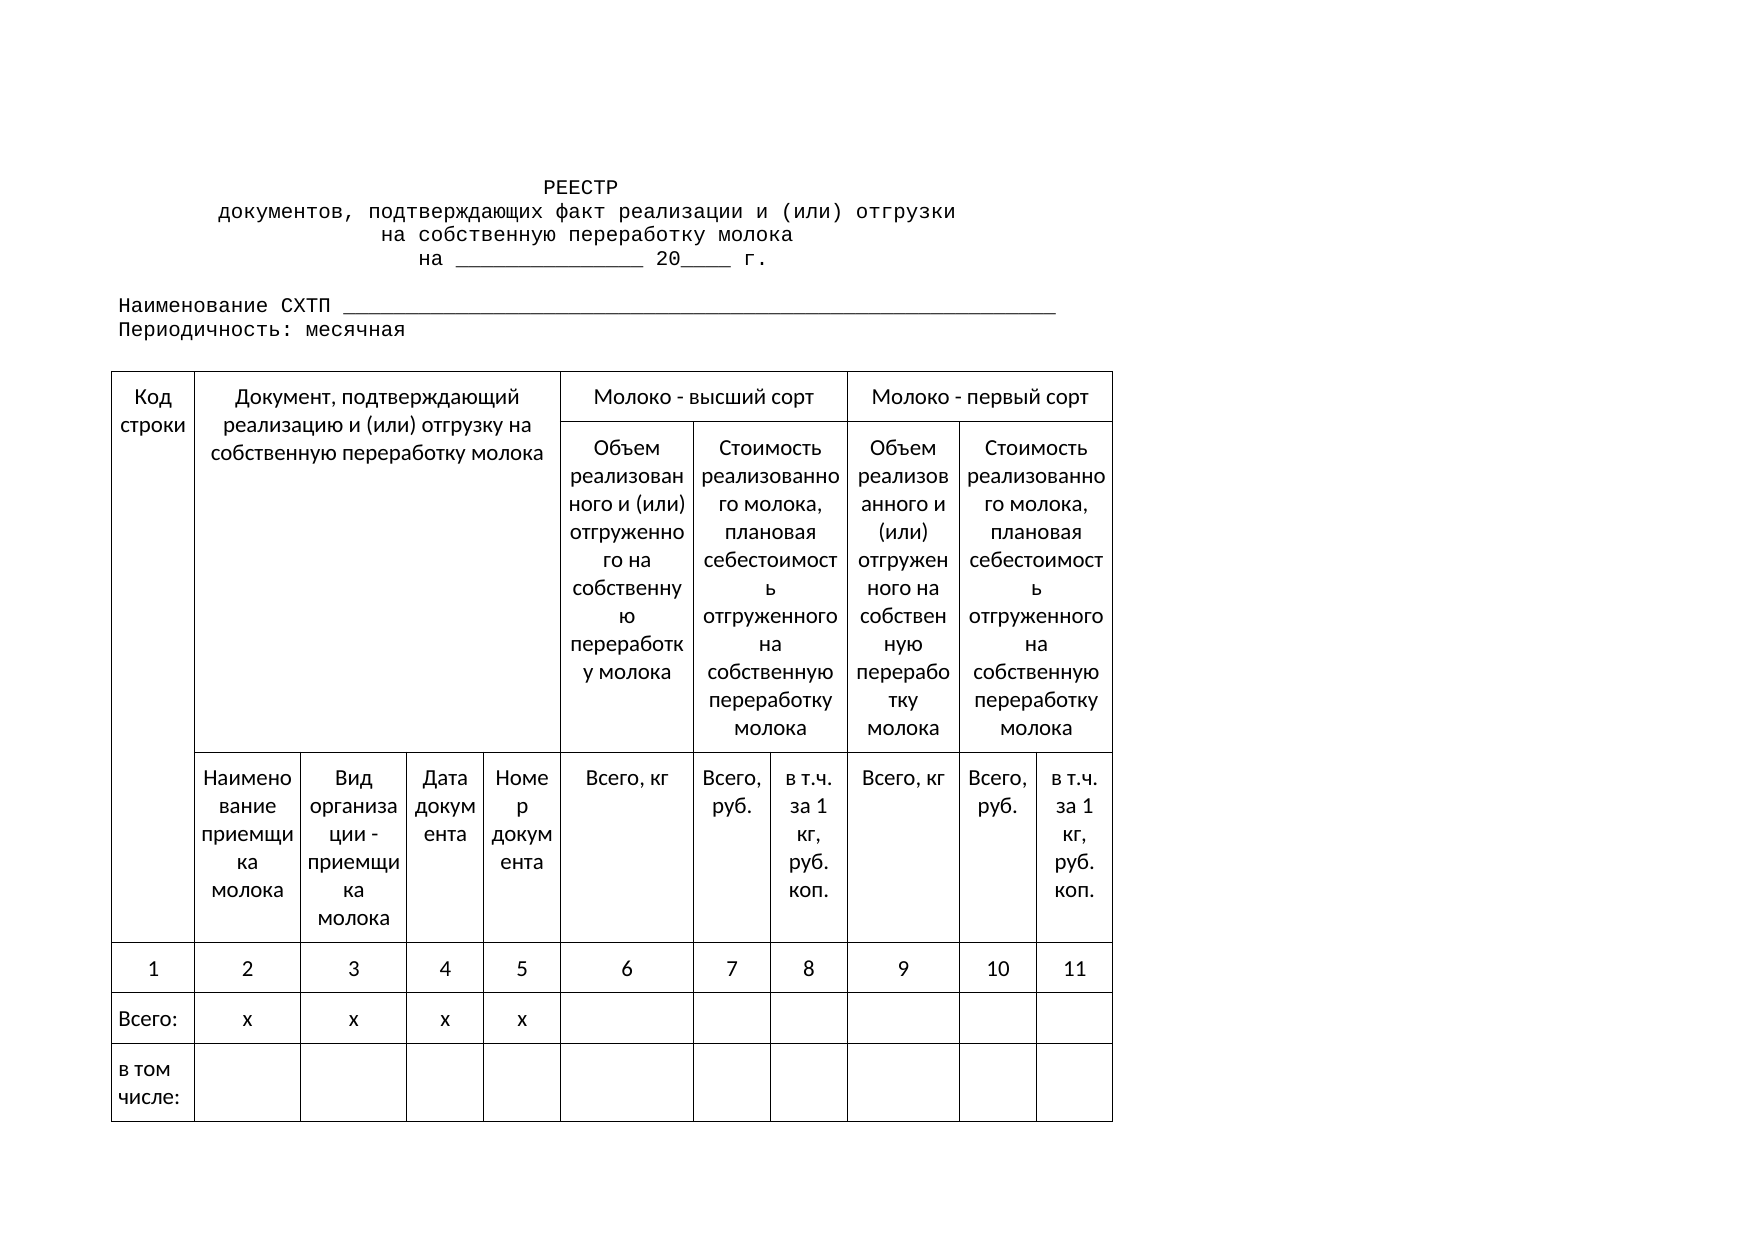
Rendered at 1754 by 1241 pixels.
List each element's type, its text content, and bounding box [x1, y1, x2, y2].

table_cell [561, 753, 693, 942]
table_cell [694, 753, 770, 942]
text РЕЕСТР [118, 177, 1636, 201]
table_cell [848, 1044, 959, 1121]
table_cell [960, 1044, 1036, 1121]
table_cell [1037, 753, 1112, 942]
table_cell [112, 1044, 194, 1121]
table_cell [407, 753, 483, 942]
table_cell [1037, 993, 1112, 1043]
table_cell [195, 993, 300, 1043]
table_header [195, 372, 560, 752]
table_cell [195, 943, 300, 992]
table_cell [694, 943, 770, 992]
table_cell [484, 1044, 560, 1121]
text документов, подтверждающих факт реализации и (или) отгрузки [118, 201, 1636, 224]
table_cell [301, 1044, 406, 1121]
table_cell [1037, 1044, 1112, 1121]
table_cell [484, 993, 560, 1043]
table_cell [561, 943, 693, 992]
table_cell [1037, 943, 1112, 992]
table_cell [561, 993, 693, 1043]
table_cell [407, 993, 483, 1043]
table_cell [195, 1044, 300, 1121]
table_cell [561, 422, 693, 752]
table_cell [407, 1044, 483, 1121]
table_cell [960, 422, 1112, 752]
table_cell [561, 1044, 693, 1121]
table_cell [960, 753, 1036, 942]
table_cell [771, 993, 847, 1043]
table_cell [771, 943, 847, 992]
text Наименование СХТП _________________________________________________________ [118, 295, 1636, 319]
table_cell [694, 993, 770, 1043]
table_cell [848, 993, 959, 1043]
text на собственную переработку молока [118, 224, 1636, 248]
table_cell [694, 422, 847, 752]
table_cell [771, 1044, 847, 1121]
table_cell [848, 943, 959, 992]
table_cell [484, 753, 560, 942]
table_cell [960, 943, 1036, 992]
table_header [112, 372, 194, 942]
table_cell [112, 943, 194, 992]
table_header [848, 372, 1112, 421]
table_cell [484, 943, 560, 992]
text Периодичность: месячная [118, 319, 1636, 343]
text на _______________ 20____ г. [118, 248, 1636, 272]
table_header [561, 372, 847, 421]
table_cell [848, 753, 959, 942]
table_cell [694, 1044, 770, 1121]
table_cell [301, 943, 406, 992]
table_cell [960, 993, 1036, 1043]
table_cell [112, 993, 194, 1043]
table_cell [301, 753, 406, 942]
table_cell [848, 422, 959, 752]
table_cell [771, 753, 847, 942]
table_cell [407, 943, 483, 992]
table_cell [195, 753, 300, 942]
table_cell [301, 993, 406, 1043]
